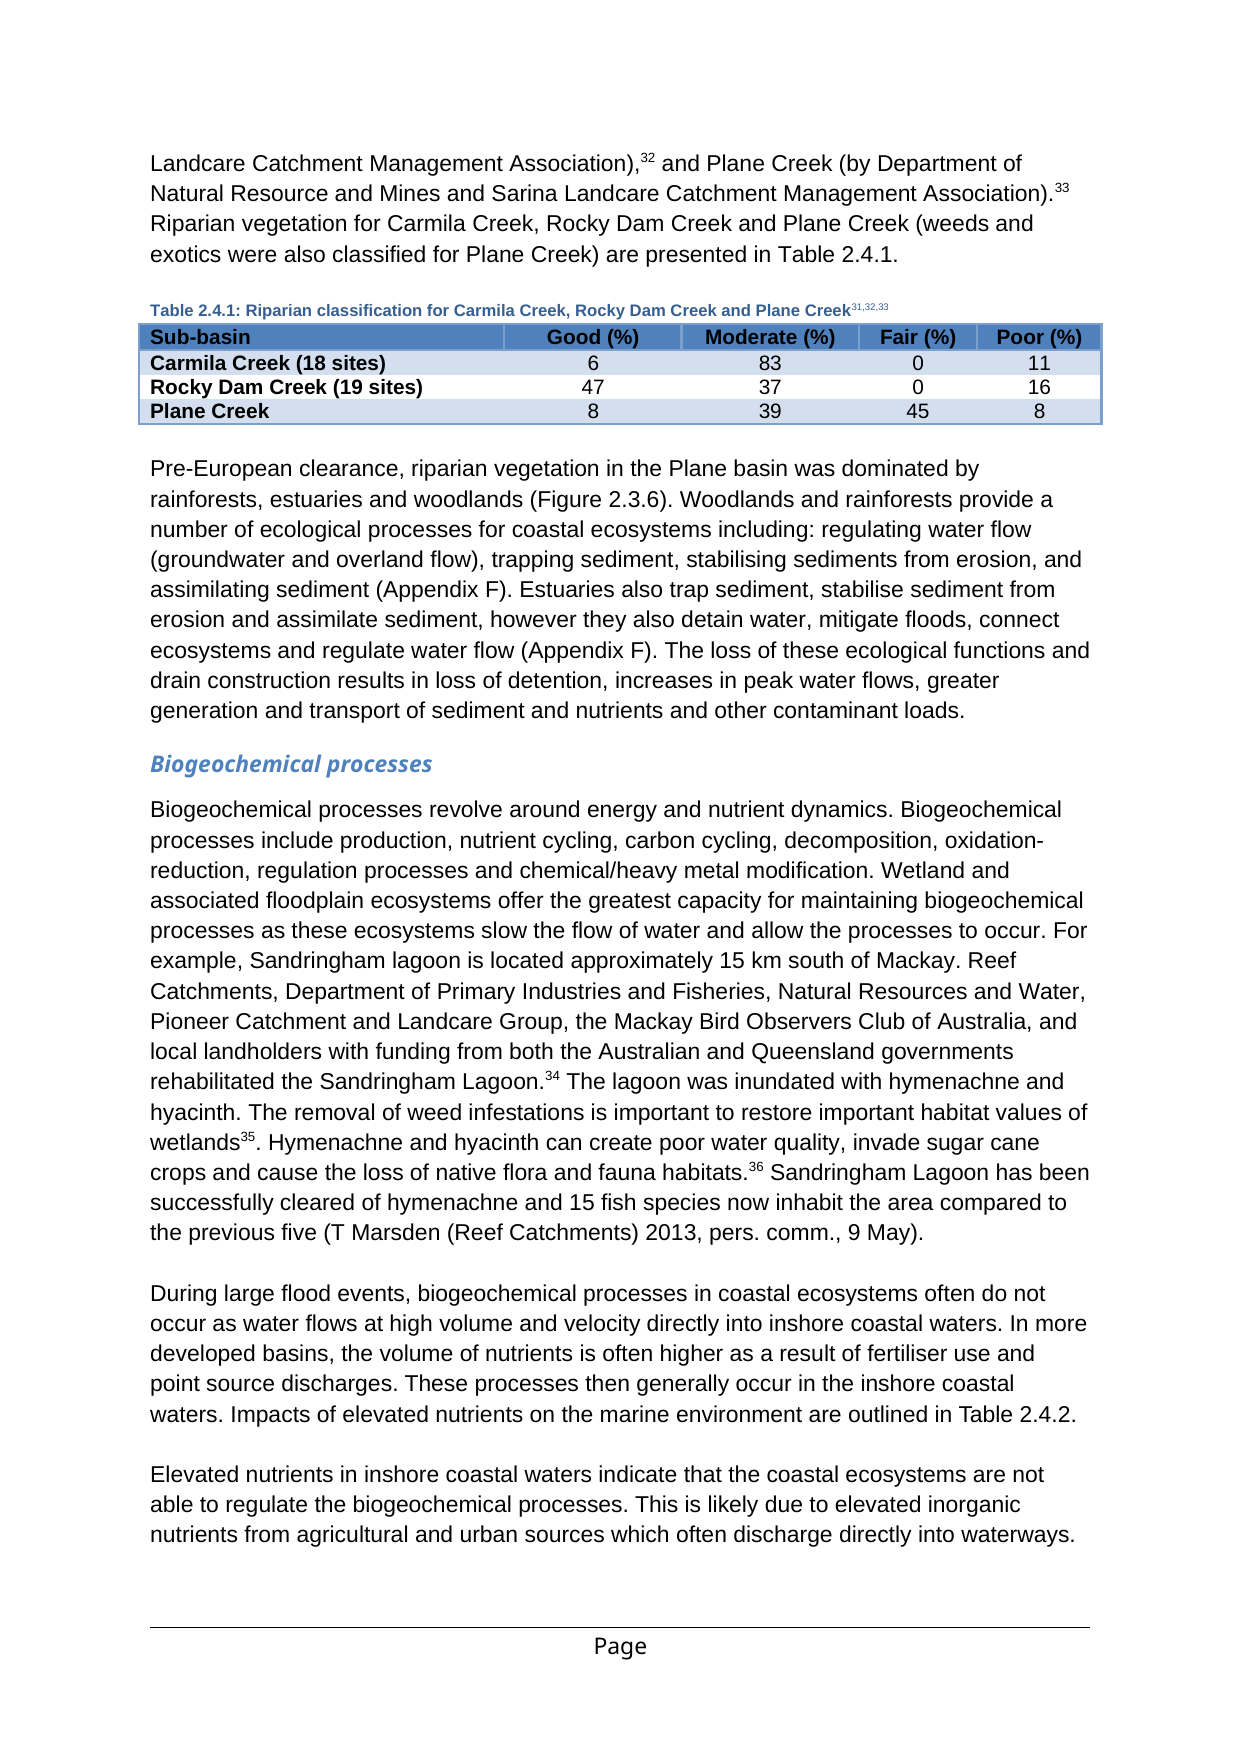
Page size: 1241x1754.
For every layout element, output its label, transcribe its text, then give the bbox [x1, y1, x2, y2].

table_cell Rocky Dam Creek (19 sites) [140, 375, 504, 399]
table_cell 39 [681, 399, 859, 423]
text Table 2.4.1: Riparian classification for Carmila Creek, Rocky Dam Creek and Plane Creek31,32,33 [150, 301, 1090, 320]
table_header Sub-basin [140, 325, 503, 349]
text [150, 150, 1090, 267]
table_cell 16 [977, 375, 1100, 399]
table_cell 0 [859, 375, 977, 399]
table_header Fair (%) [860, 325, 976, 349]
table_cell 8 [504, 399, 681, 423]
table_cell 37 [681, 375, 859, 399]
table_cell 0 [859, 351, 977, 375]
text Pre-European clearance, riparian vegetation in the Plane basin was dominated by rainforests, estuaries and woodlands (Figure 2.3.6). Woodlands and rainforests provide a number of ecological processes for coastal ecosystems including: regulating water flow (groundwater and overland flow), trapping sediment, stabilising sediments from erosion, and assimilating sediment (Appendix F). Estuaries also trap sediment, stabilise sediment from erosion and assimilate sediment, however they also detain water, mitigate floods, connect ecosystems and regulate water flow (Appendix F). The loss of these ecological functions and drain construction results in loss of detention, increases in peak water flows, greater generation and transport of sediment and nutrients and other contaminant loads. [150, 455, 1090, 723]
table_header Good (%) [505, 325, 680, 349]
text During large flood events, biogeochemical processes in coastal ecosystems often do not occur as water flows at high volume and velocity directly into inshore coastal waters. In more developed basins, the volume of nutrients is often higher as a result of fertiliser use and point source discharges. These processes then generally occur in the inshore coastal waters. Impacts of elevated nutrients on the marine environment are outlined in Table 2.4.2. [150, 1280, 1090, 1427]
table_cell Plane Creek [140, 399, 504, 423]
table_cell 45 [859, 399, 977, 423]
text Elevated nutrients in inshore coastal waters indicate that the coastal ecosystems are not able to regulate the biogeochemical processes. This is likely due to elevated inorganic nutrients from agricultural and urban sources which often discharge directly into waterways. [150, 1461, 1090, 1548]
table_cell 47 [504, 375, 681, 399]
table_cell Carmila Creek (18 sites) [140, 351, 504, 375]
table_cell 8 [977, 399, 1100, 423]
table_header Poor (%) [978, 325, 1100, 349]
text Biogeochemical processes revolve around energy and nutrient dynamics. Biogeochemical processes include production, nutrient cycling, carbon cycling, decomposition, oxidation-reduction, regulation processes and chemical/heavy metal modification. Wetland and associated floodplain ecosystems offer the greatest capacity for maintaining biogeochemical processes as these ecosystems slow the flow of water and allow the processes to occur. For example, Sandringham lagoon is located approximately 15 km south of Mackay. Reef Catchments, Department of Primary Industries and Fisheries, Natural Resources and Water, Pioneer Catchment and Landcare Group, the Mackay Bird Observers Club of Australia, and local landholders with funding from both the Australian and Queensland governments rehabilitated the Sandringham Lagoon.34 The lagoon was inundated with hymenachne and hyacinth. The removal of weed infestations is important to restore important habitat values of wetlands35. Hymenachne and hyacinth can create poor water quality, invade sugar cane crops and cause the loss of native flora and fauna habitats.36 Sandringham Lagoon has been successfully cleared of hymenachne and 15 fish species now inhabit the area compared to the previous five (T Marsden (Reef Catchments) 2013, pers. comm., 9 May). [150, 796, 1090, 1246]
table_cell 6 [504, 351, 681, 375]
table_header Moderate (%) [683, 325, 858, 349]
table_cell 11 [977, 351, 1100, 375]
table_cell 83 [681, 351, 859, 375]
subtitle Biogeochemical processes [150, 748, 1090, 779]
